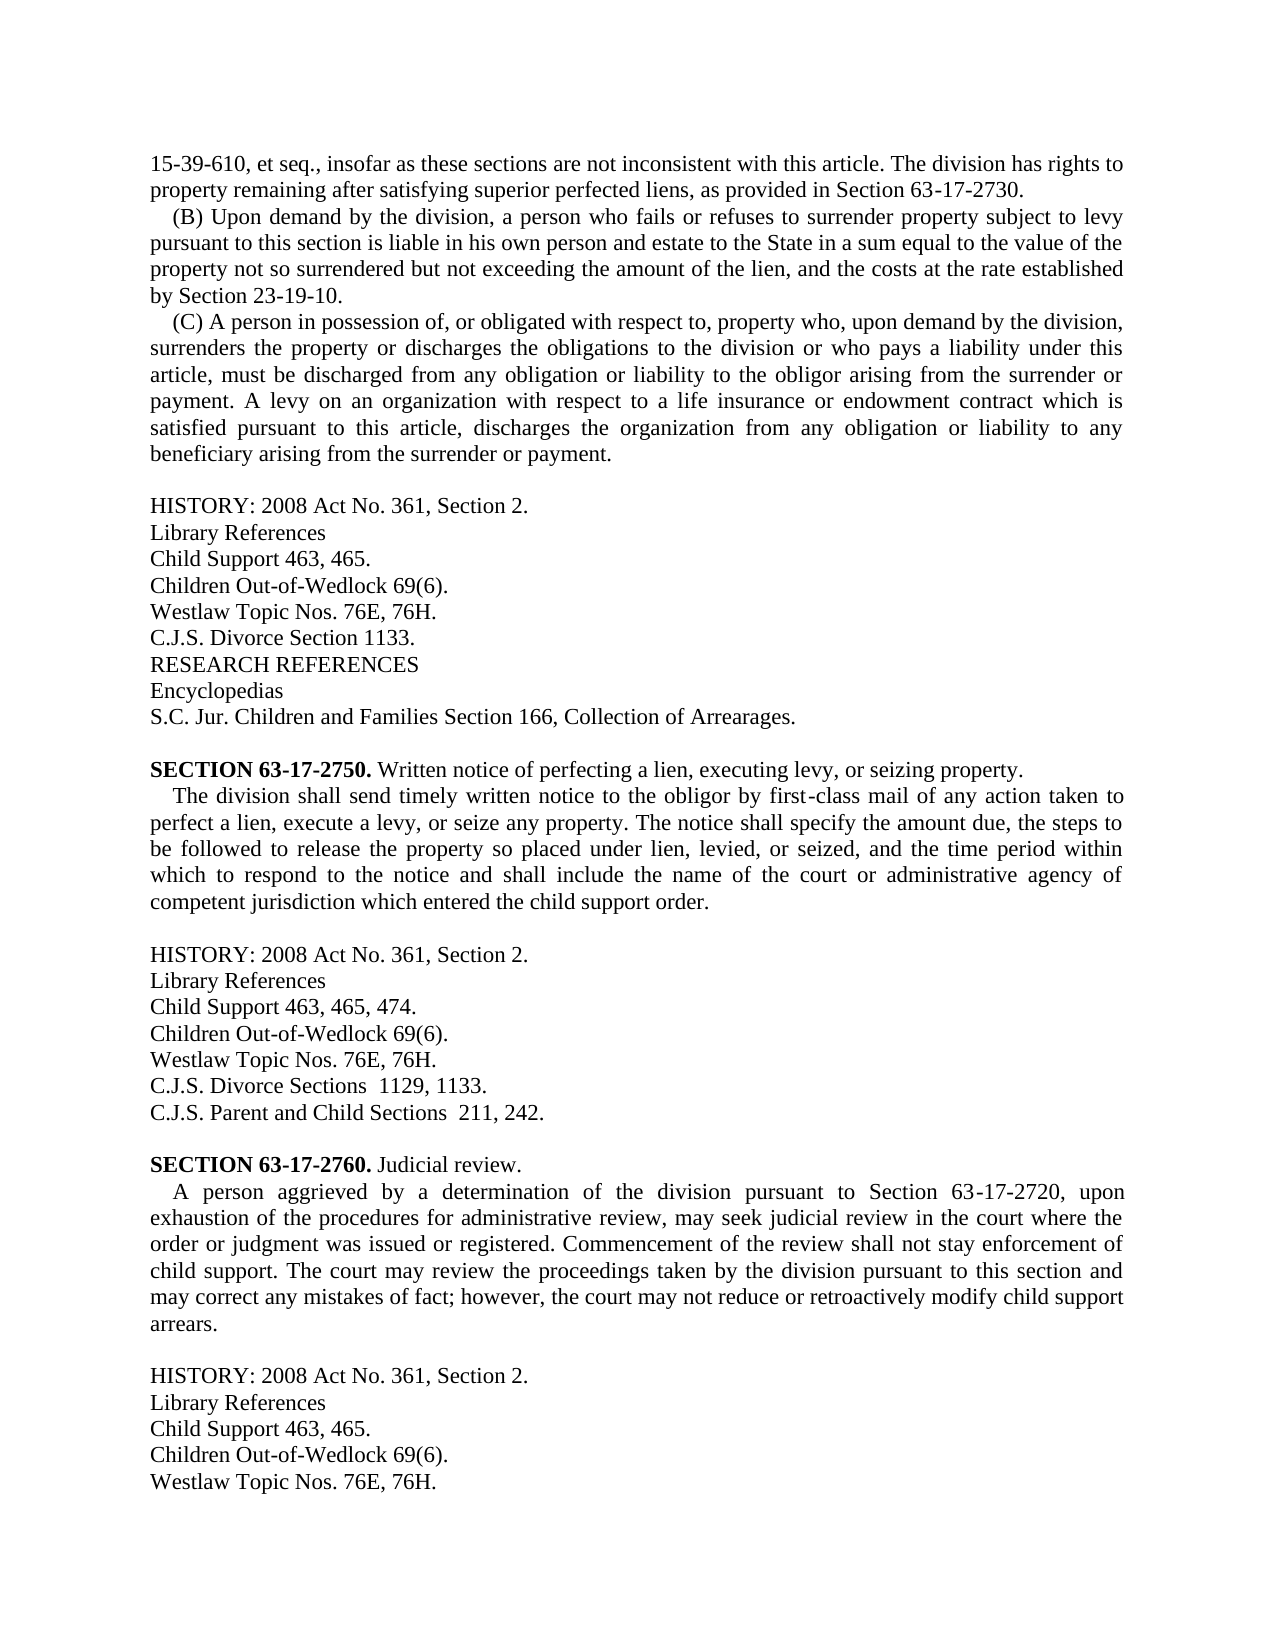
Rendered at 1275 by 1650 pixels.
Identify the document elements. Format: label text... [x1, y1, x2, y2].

text (B) Upon demand by the division, a person who fails or refuses to surrender property subject to levy pursuant to this section is liable in his own person and estate to the State in a sum equal to the value of the property not so surrendered but not exceeding the amount of the lien, and the costs at the rate established by Section 23-19-10. [150, 203, 1125, 308]
text Westlaw Topic Nos. 76E, 76H. [150, 1468, 1125, 1494]
text Children Out-of-Wedlock 69(6). [150, 1441, 1125, 1468]
text Library References [150, 967, 1125, 993]
text Child Support 463, 465. [150, 545, 1125, 572]
text HISTORY: 2008 Act No. 361, Section 2. [150, 1362, 1125, 1389]
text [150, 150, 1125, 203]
text C.J.S. Divorce Section 1133. [150, 624, 1125, 651]
text Child Support 463, 465. [150, 1415, 1125, 1441]
text Encyclopedias [150, 677, 1125, 703]
text A person aggrieved by a determination of the division pursuant to Section 63-17-2720, upon exhaustion of the procedures for administrative review, may seek judicial review in the court where the order or judgment was issued or registered. Commencement of the review shall not stay enforcement of child support. The court may review the proceedings taken by the division pursuant to this section and may correct any mistakes of fact; however, the court may not reduce or retroactively modify child support arrears. [150, 1178, 1125, 1336]
text Child Support 463, 465, 474. [150, 993, 1125, 1020]
text S.C. Jur. Children and Families Section 166, Collection of Arrearages. [150, 703, 1125, 730]
text Children Out-of-Wedlock 69(6). [150, 1020, 1125, 1046]
text SECTION 63-17-2760. Judicial review. [150, 1151, 1125, 1178]
text SECTION 63-17-2750. Written notice of perfecting a lien, executing levy, or seizing property. [150, 756, 1125, 782]
text Children Out-of-Wedlock 69(6). [150, 572, 1125, 598]
text HISTORY: 2008 Act No. 361, Section 2. [150, 941, 1125, 967]
text (C) A person in possession of, or obligated with respect to, property who, upon demand by the division, surrenders the property or discharges the obligations to the division or who pays a liability under this article, must be discharged from any obligation or liability to the obligor arising from the surrender or payment. A levy on an organization with respect to a life insurance or endowment contract which is satisfied pursuant to this article, discharges the organization from any obligation or liability to any beneficiary arising from the surrender or payment. [150, 308, 1125, 466]
text C.J.S. Parent and Child Sections 211, 242. [150, 1099, 1125, 1125]
text Library References [150, 1389, 1125, 1415]
text C.J.S. Divorce Sections 1129, 1133. [150, 1072, 1125, 1099]
text Library References [150, 519, 1125, 545]
text RESEARCH REFERENCES [150, 651, 1125, 677]
text HISTORY: 2008 Act No. 361, Section 2. [150, 493, 1125, 519]
text Westlaw Topic Nos. 76E, 76H. [150, 1046, 1125, 1072]
text Westlaw Topic Nos. 76E, 76H. [150, 598, 1125, 624]
text The division shall send timely written notice to the obligor by first-class mail of any action taken to perfect a lien, execute a levy, or seize any property. The notice shall specify the amount due, the steps to be followed to release the property so placed under lien, levied, or seized, and the time period within which to respond to the notice and shall include the name of the court or administrative agency of competent jurisdiction which entered the child support order. [150, 782, 1125, 914]
